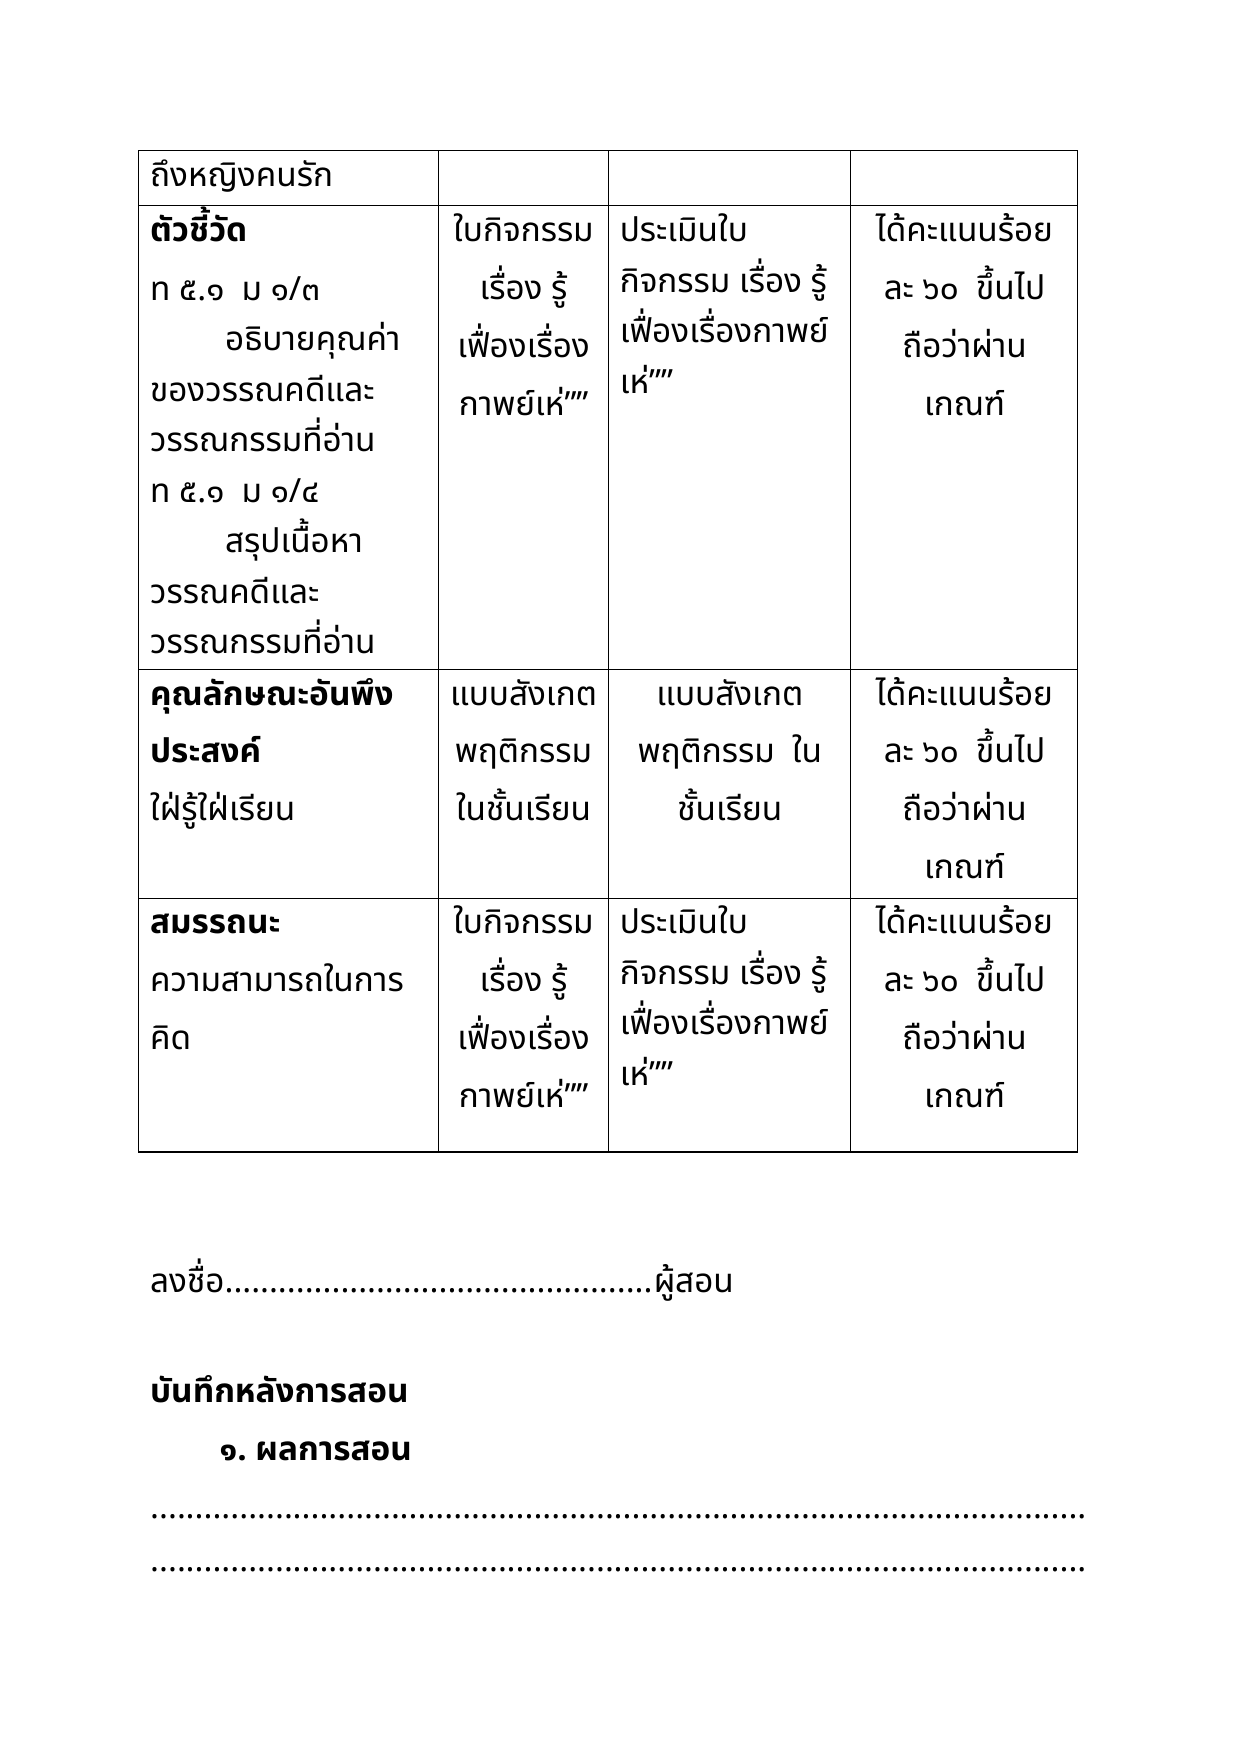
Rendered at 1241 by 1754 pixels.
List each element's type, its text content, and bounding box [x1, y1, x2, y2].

table_cell ได้คะแนนร้อยละ ๖๐ ขึ้นไปถือว่าผ่านเกณฑ์ [851, 670, 1077, 897]
table_cell ใบกิจกรรม เรื่อง รู้เฟื่องเรื่องกาพย์เห่”” [439, 206, 608, 668]
table_cell แบบสังเกตพฤติกรรม ในชั้นเรียน [439, 670, 608, 897]
table_cell ได้คะแนนร้อยละ ๖๐ ขึ้นไปถือว่าผ่านเกณฑ์ [851, 206, 1077, 668]
table_cell ได้คะแนนร้อยละ ๖๐ ขึ้นไปถือว่าผ่านเกณฑ์ [851, 899, 1077, 1151]
table_cell ประเมินใบกิจกรรม เรื่อง รู้เฟื่องเรื่องกาพย์เห่”” [609, 206, 850, 668]
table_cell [139, 151, 438, 205]
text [150, 1483, 1090, 1581]
text ๑. ผลการสอน [150, 1425, 1090, 1476]
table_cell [439, 151, 608, 205]
text ลงชื่อ................................................ผู้สอน [150, 1257, 1090, 1307]
text บันทึกหลังการสอน [150, 1367, 1090, 1417]
table_cell ประเมินใบกิจกรรม เรื่อง รู้เฟื่องเรื่องกาพย์เห่”” [609, 899, 850, 1151]
table_cell ตัวชี้วัด ท ๕.๑ ม ๑/๓ อธิบายคุณค่าของวรรณคดีและวรรณกรรมที่อ่าน ท ๕.๑ ม ๑/๔ สรุปเนื้อหาวรรณคดีและวรรณกรรมที่อ่าน [139, 206, 438, 668]
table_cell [851, 151, 1077, 205]
table_cell สมรรถนะ ความสามารถในการคิด [139, 899, 438, 1151]
table_cell แบบสังเกตพฤติกรรม ในชั้นเรียน [609, 670, 850, 897]
table_cell คุณลักษณะอันพึงประสงค์ ใฝ่รู้ใฝ่เรียน [139, 670, 438, 897]
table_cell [609, 151, 850, 205]
table_cell ใบกิจกรรม เรื่อง รู้เฟื่องเรื่องกาพย์เห่”” [439, 899, 608, 1151]
